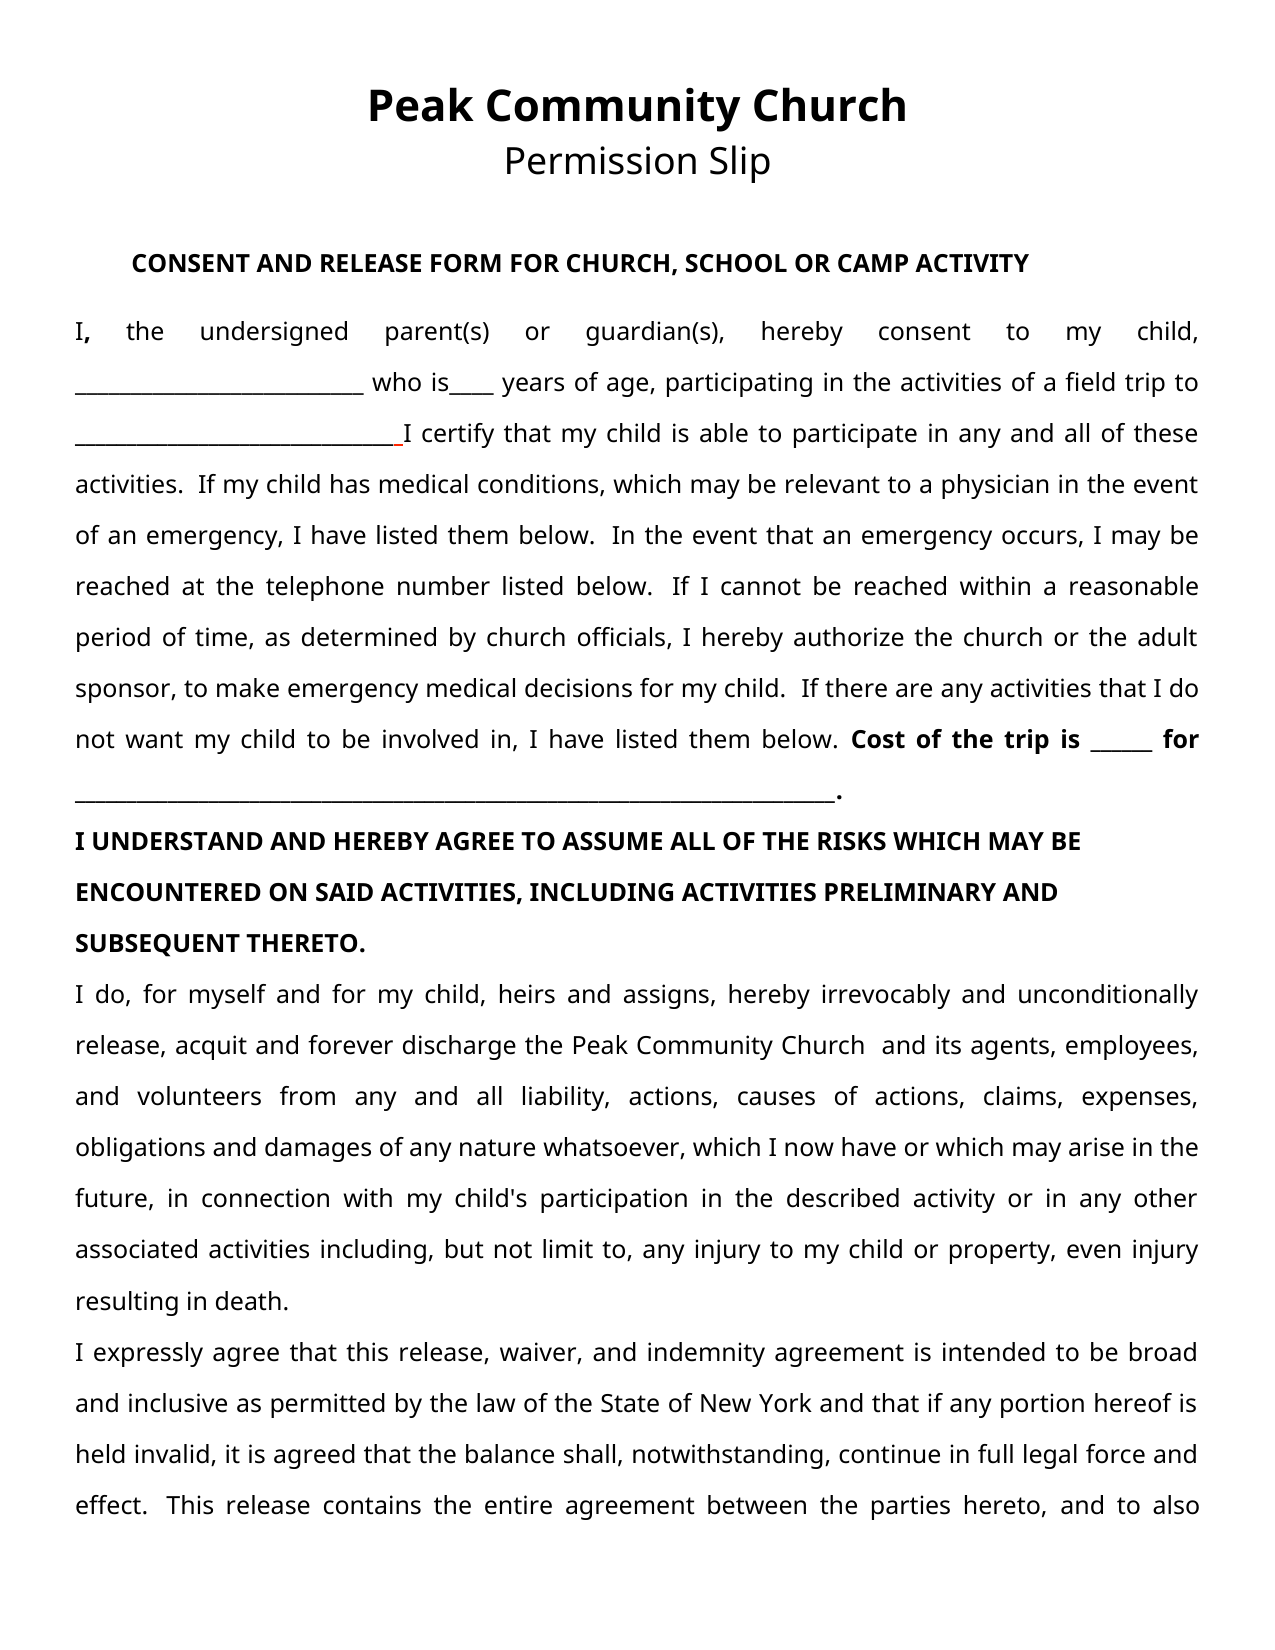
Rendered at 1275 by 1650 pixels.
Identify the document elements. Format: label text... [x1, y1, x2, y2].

text CONSENT AND RELEASE FORM FOR CHURCH, SCHOOL OR CAMP ACTIVITY [131, 245, 1200, 279]
text I UNDERSTAND AND HEREBY AGREE TO ASSUME ALL OF THE RISKS WHICH MAY BE [75, 824, 1200, 858]
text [75, 1334, 1200, 1521]
text Permission Slip [75, 134, 1200, 186]
text I, the undersigned parent(s) or guardian(s), hereby consent to my child, __________________________ who is____ years of age, participating in the activities of a field trip to _______________________________ I certify that my child is able to participate in any and all of these activities. If my child has medical conditions, which may be relevant to a physician in the event of an emergency, I have listed them below. In the event that an emergency occurs, I may be reached at the telephone number listed below. If I cannot be reached within a reasonable period of time, as determined by church officials, I hereby authorize the church or the adult sponsor, to make emergency medical decisions for my child. If there are any activities that I do not want my child to be involved in, I have listed them below. Cost of the trip is ______ for __________________________________________________________________________. [75, 313, 1200, 807]
text ENCOUNTERED ON SAID ACTIVITIES, INCLUDING ACTIVITIES PRELIMINARY AND [75, 875, 1200, 909]
text SUBSEQUENT THERETO. [75, 926, 1200, 960]
text I do, for myself and for my child, heirs and assigns, hereby irrevocably and unconditionally release, acquit and forever discharge the Peak Community Church and its agents, employees, and volunteers from any and all liability, actions, causes of actions, claims, expenses, obligations and damages of any nature whatsoever, which I now have or which may arise in the future, in connection with my child's participation in the described activity or in any other associated activities including, but not limit to, any injury to my child or property, even injury resulting in death. [75, 977, 1200, 1317]
text Peak Community Church [75, 75, 1200, 134]
